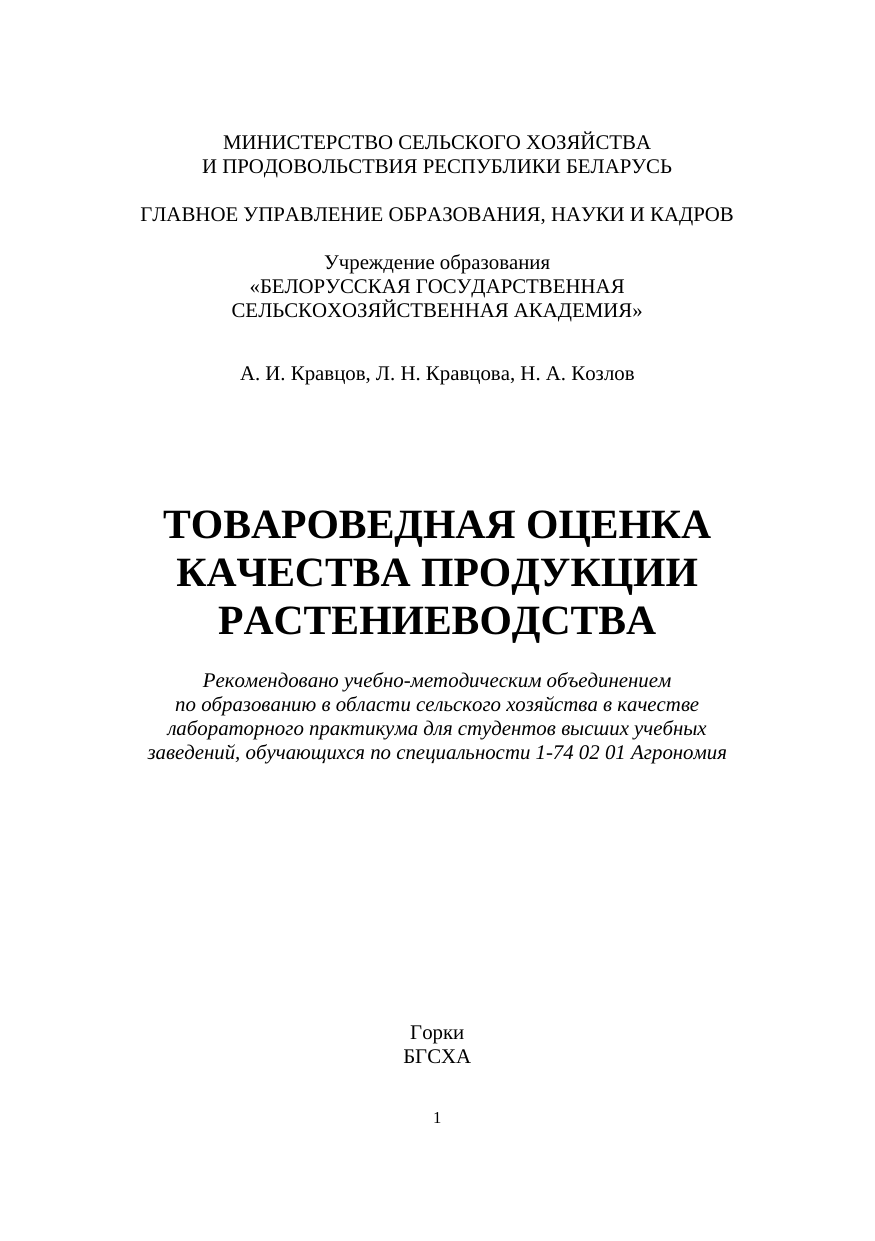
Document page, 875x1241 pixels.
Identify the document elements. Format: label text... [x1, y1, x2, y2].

text лабораторного практикума для студентов высших учебных [118, 716, 756, 740]
text КАЧЕСТВА ПРОДУКЦИИ [118, 548, 756, 596]
text А. И. Кравцов, Л. Н. Кравцова, Н. А. Козлов [118, 361, 756, 385]
text ТОВАРОВЕДНАЯ ОЦЕНКА [118, 500, 756, 548]
subtitle ГЛАВНОЕ УПРАВЛЕНИЕ ОБРАЗОВАНИЯ, НАУКИ И КАДРОВ [118, 202, 756, 226]
subtitle МИНИСТЕРСТВО СЕЛЬСКОГО ХОЗЯЙСТВА [118, 130, 756, 154]
text РАСТЕНИЕВОДСТВА [118, 596, 756, 643]
text заведений, обучающихся по специальности 1-74 02 01 Агрономия [118, 740, 756, 764]
subtitle СЕЛЬСКОХОЗЯЙСТВЕННАЯ АКАДЕМИЯ» [118, 298, 756, 322]
subtitle Учреждение образования [118, 250, 756, 274]
text Рекомендовано учебно-методическим объединением [118, 668, 756, 692]
text по образованию в области сельского хозяйства в качестве [118, 692, 756, 716]
subtitle И ПРОДОВОЛЬСТВИЯ РЕСПУБЛИКИ БЕЛАРУСЬ [118, 154, 756, 178]
text БГСХА [118, 1044, 756, 1068]
text Горки [118, 1020, 756, 1044]
subtitle «БЕЛОРУССКАЯ ГОСУДАРСТВЕННАЯ [118, 274, 756, 298]
